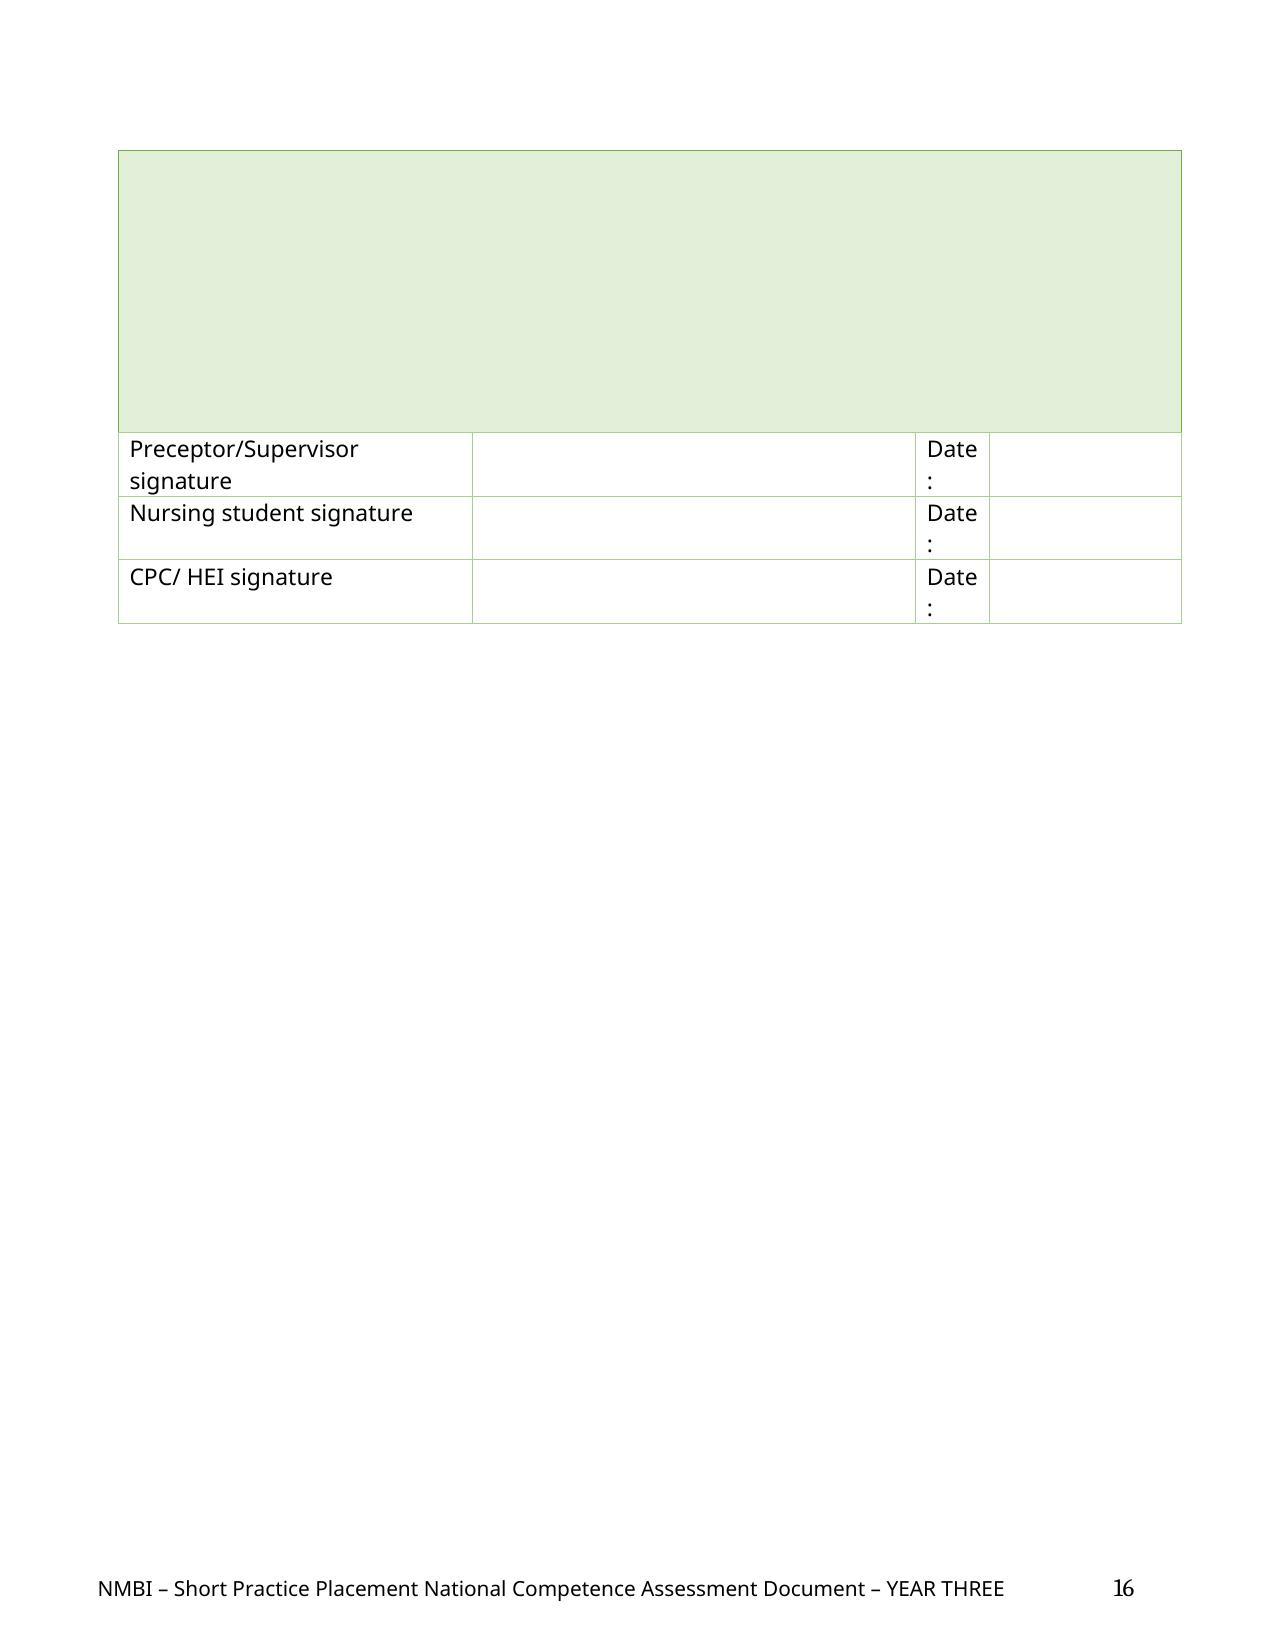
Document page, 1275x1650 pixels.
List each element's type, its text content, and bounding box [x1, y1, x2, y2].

table_header [119, 151, 1181, 432]
table_cell [990, 433, 1181, 496]
table_cell Date: [916, 560, 989, 623]
table_cell [473, 497, 915, 559]
table_cell [473, 433, 915, 496]
table_cell Preceptor/Supervisor signature [119, 433, 472, 496]
table_cell Date: [916, 497, 989, 559]
table_cell [473, 560, 915, 623]
table_cell CPC/ HEI signature [119, 560, 472, 623]
table_cell Nursing student signature [119, 497, 472, 559]
table_cell [990, 560, 1181, 623]
table_cell Date: [916, 433, 989, 496]
table_cell [990, 497, 1181, 559]
